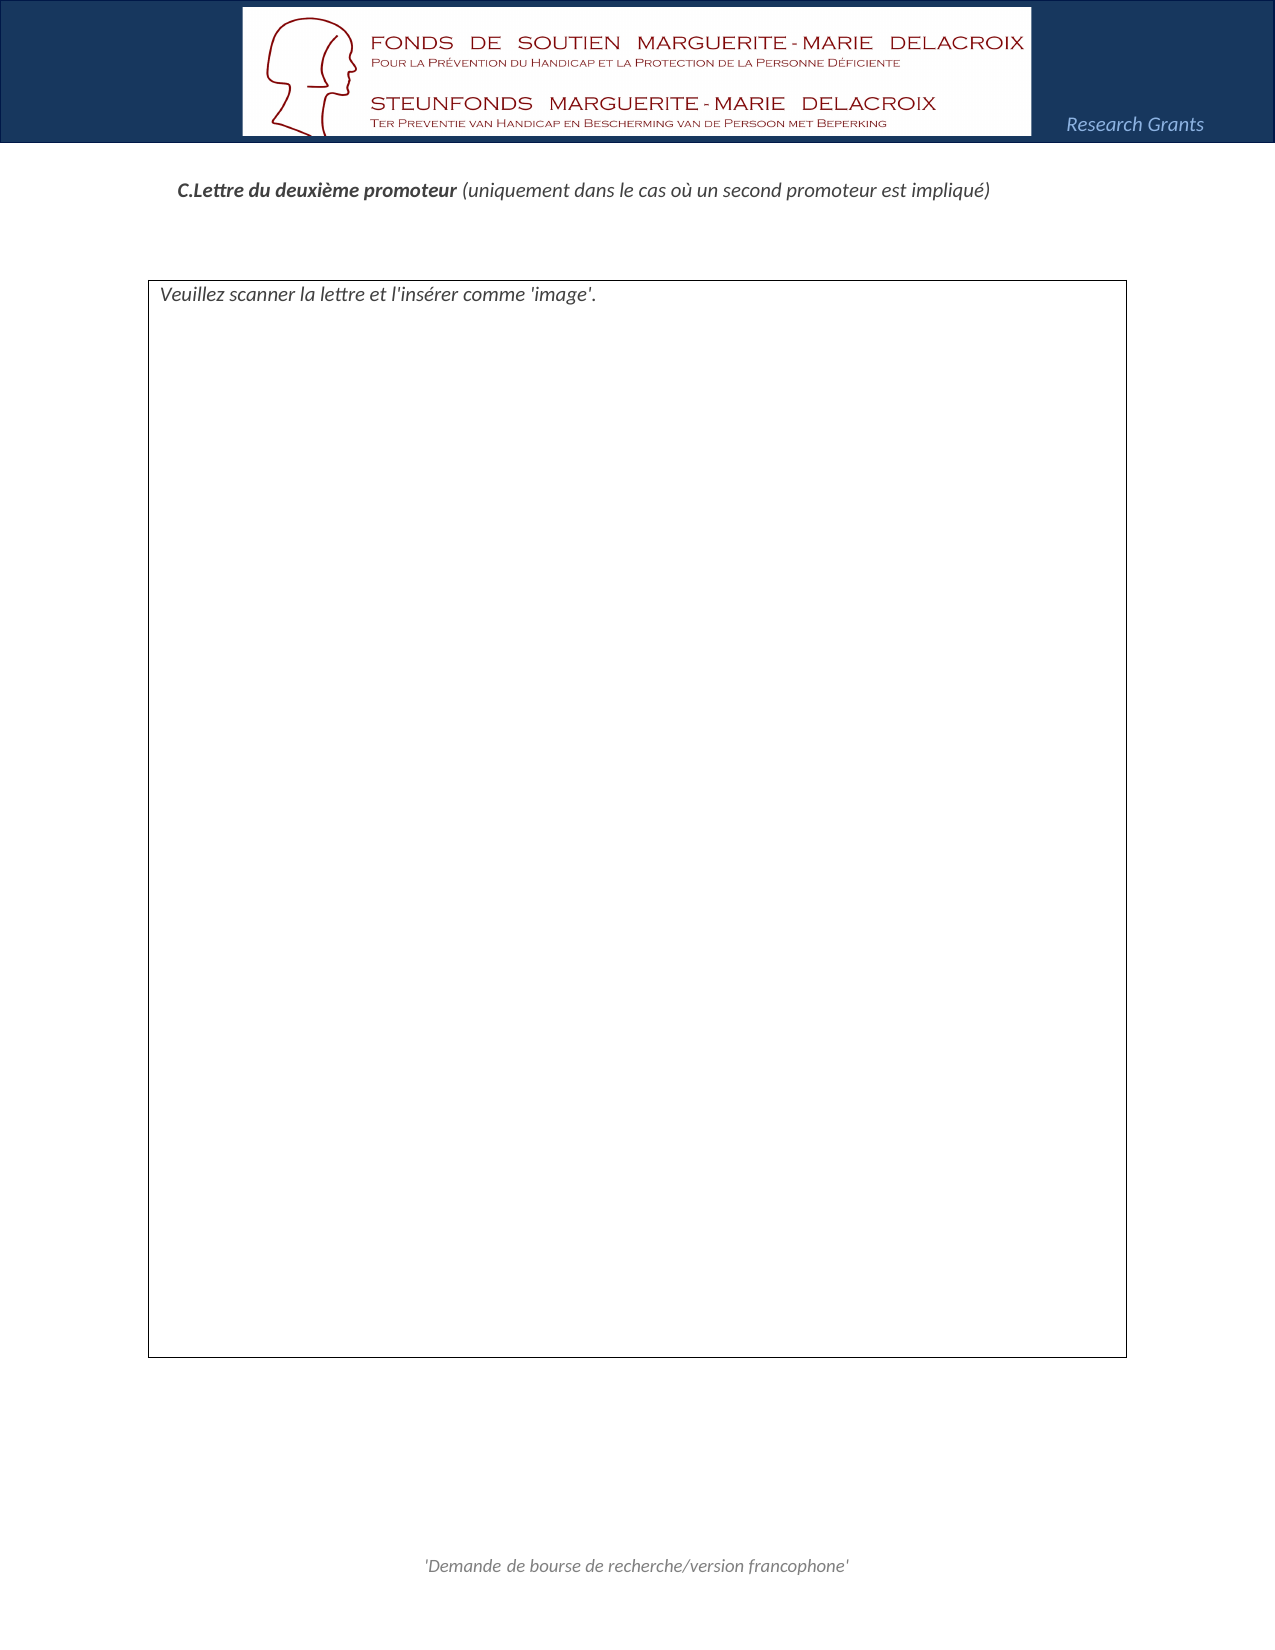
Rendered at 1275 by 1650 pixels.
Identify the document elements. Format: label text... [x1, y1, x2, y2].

table_header Veuillez scanner la lettre et l'insérer comme 'image'. [149, 281, 1126, 1357]
text C.Lettre du deuxième promoteur (uniquement dans le cas où un second promoteur est impliqué) [148, 177, 1127, 203]
picture [242, 7, 1032, 136]
